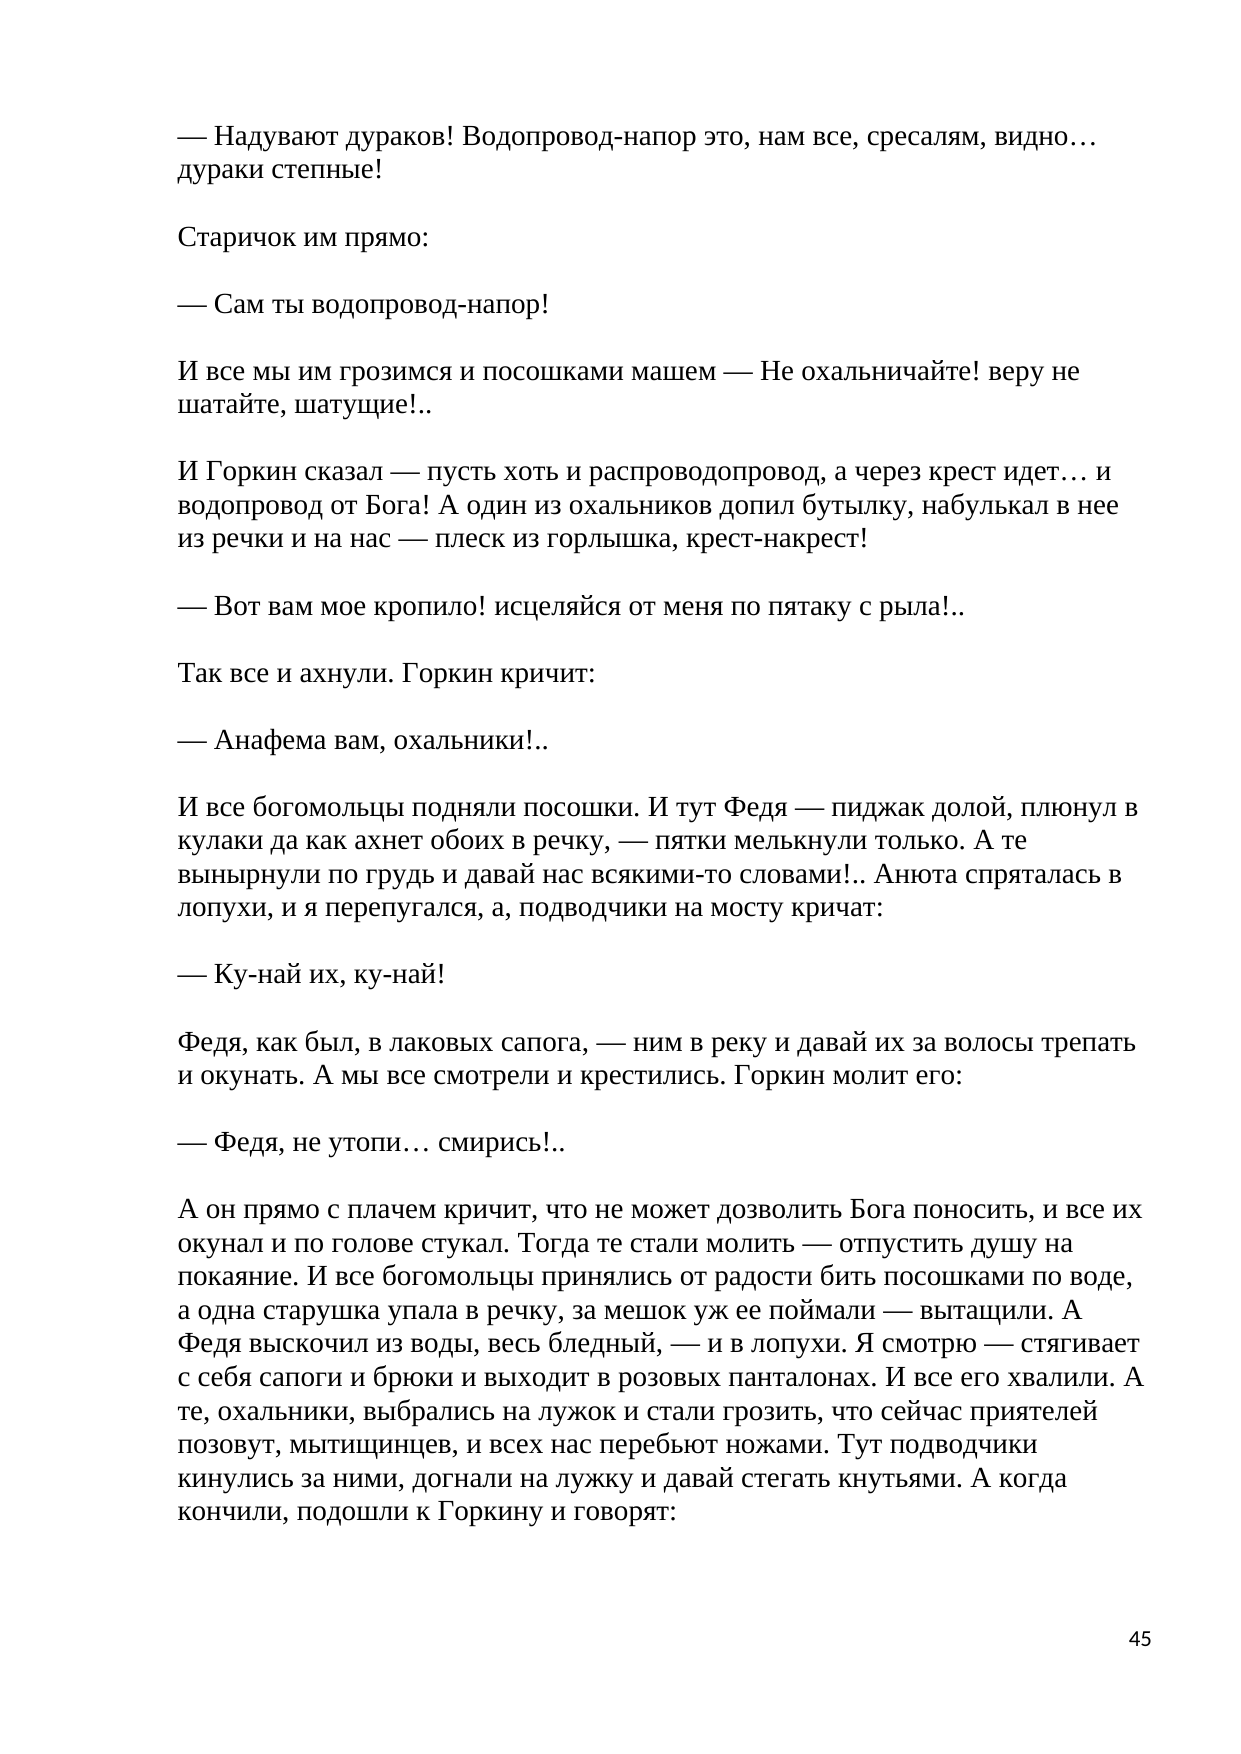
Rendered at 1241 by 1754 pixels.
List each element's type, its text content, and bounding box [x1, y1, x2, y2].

text И все богомольцы подняли посошки. И тут Федя — пиджак долой, плюнул в кулаки да как ахнет обоих в речку, — пятки мелькнули только. А те вынырнули по грудь и давай нас всякими-то словами!.. Анюта спряталась в лопухи, и я перепугался, а, подводчики на мосту кричат: [177, 789, 1152, 923]
text Старичок им прямо: [177, 219, 1152, 252]
text — Ку-най их, ку-най! [177, 957, 1152, 990]
text — Федя, не утопи… смирись!.. [177, 1124, 1152, 1158]
text Так все и ахнули. Горкин кричит: [177, 655, 1152, 688]
text Федя, как был, в лаковых сапога, — ним в реку и давай их за волосы трепать и окунать. А мы все смотрели и крестились. Горкин молит его: [177, 1024, 1152, 1091]
text — Сам ты водопровод-напор! [177, 286, 1152, 319]
text А он прямо с плачем кричит, что не может дозволить Бога поносить, и все их окунал и по голове стукал. Тогда те стали молить — отпустить душу на покаяние. И все богомольцы принялись от радости бить посошками по воде, а одна старушка упала в речку, за мешок уж ее поймали — вытащили. А Федя выскочил из воды, весь бледный, — и в лопухи. Я смотрю — стягивает с себя сапоги и брюки и выходит в розовых панталонах. И все его хвалили. А те, охальники, выбрались на лужок и стали грозить, что сейчас приятелей позовут, мытищинцев, и всех нас перебьют ножами. Тут подводчики кинулись за ними, догнали на лужку и давай стегать кнутьями. А когда кончили, подошли к Горкину и говорят: [177, 1191, 1152, 1527]
text И все мы им грозимся и посошками машем — Не охальничайте! веру не шатайте, шатущие!.. [177, 353, 1152, 420]
text — Анафема вам, охальники!.. [177, 722, 1152, 755]
text — Надувают дураков! Водопровод-напор это, нам все, сресалям, видно… дураки степные! [177, 118, 1152, 185]
text — Вот вам мое кропило! исцеляйся от меня по пятаку с рыла!.. [177, 588, 1152, 621]
text И Горкин сказал — пусть хоть и распроводопровод, а через крест идет… и водопровод от Бога! А один из охальников допил бутылку, набулькал в нее из речки и на нас — плеск из горлышка, крест-накрест! [177, 453, 1152, 554]
